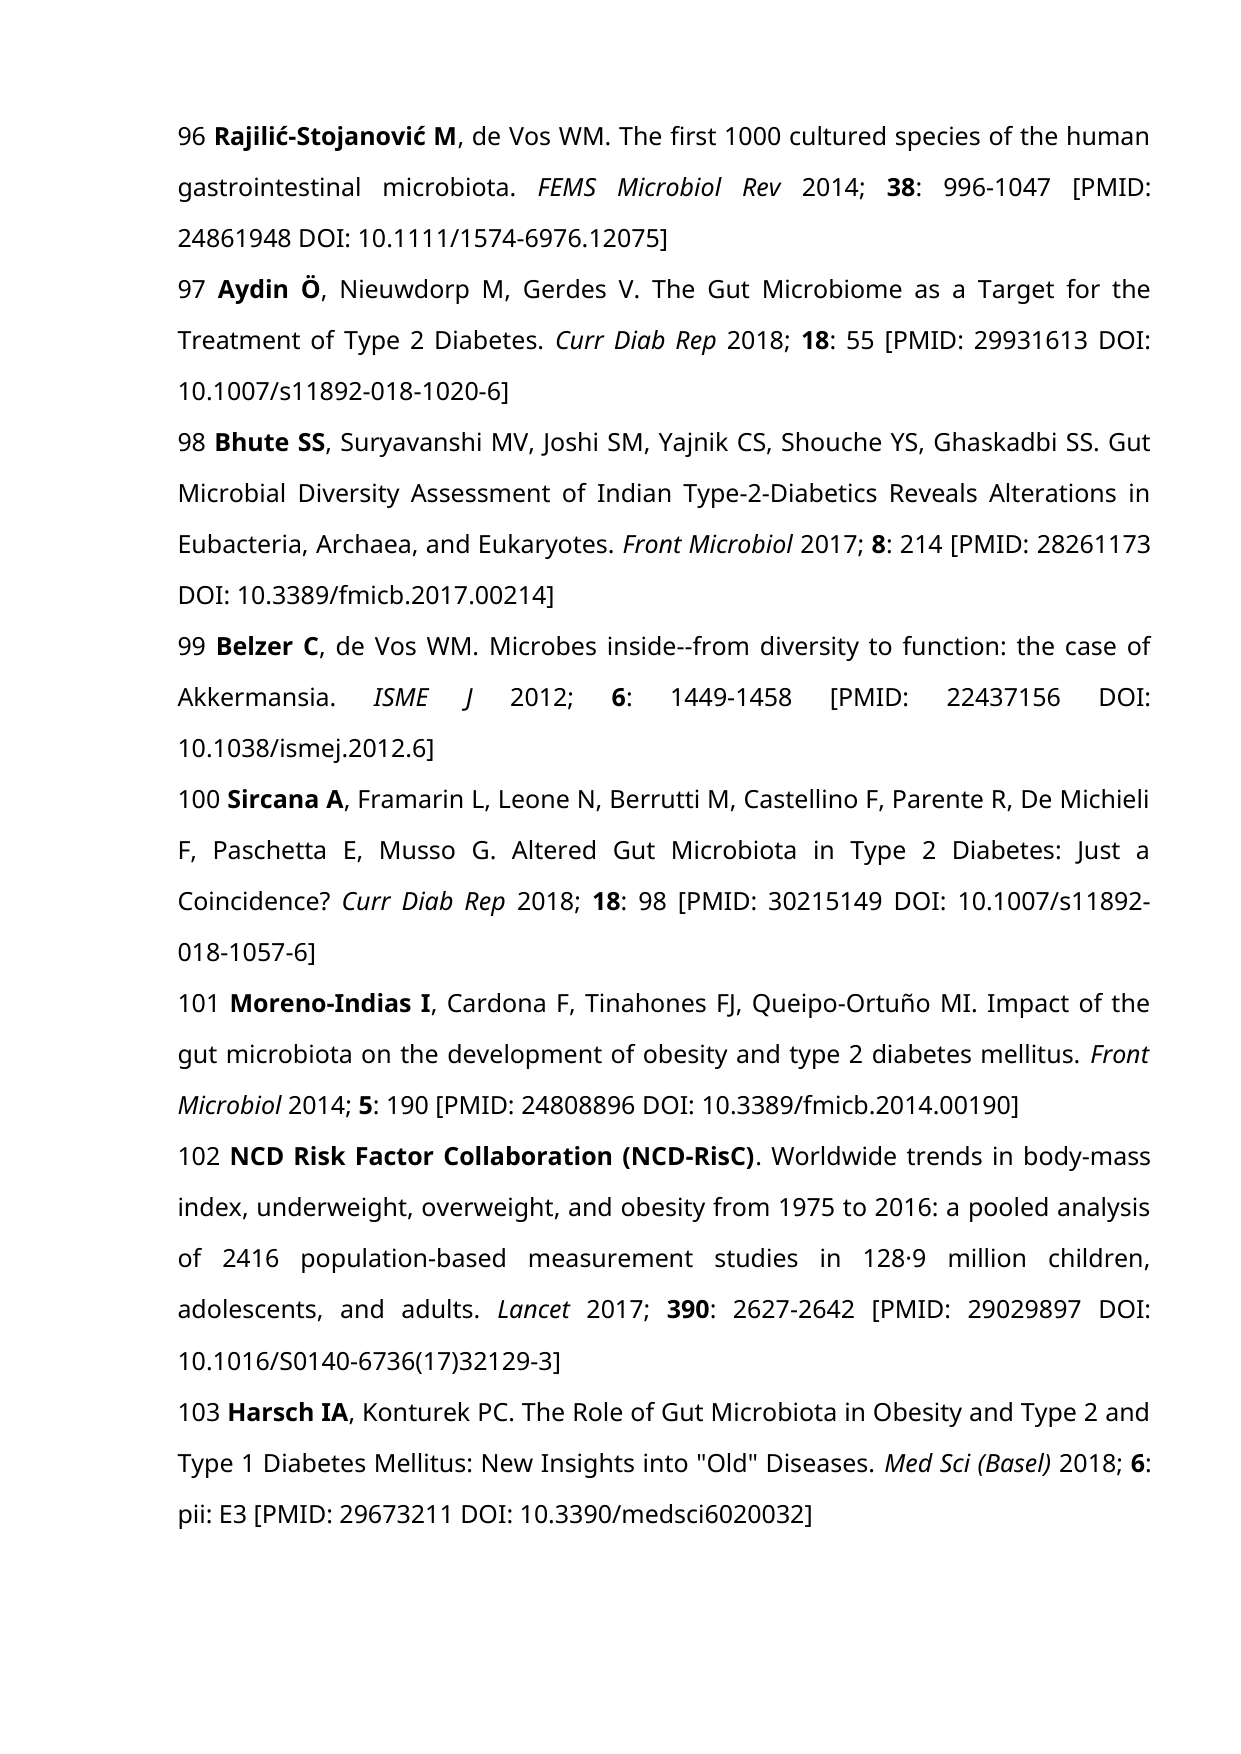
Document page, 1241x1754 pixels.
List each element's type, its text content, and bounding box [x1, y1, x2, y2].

text 103 Harsch IA, Konturek PC. The Role of Gut Microbiota in Obesity and Type 2 and Type 1 Diabetes Mellitus: New Insights into "Old" Diseases. Med Sci (Basel) 2018; 6: pii: E3 [PMID: 29673211 DOI: 10.3390/medsci6020032] [177, 1394, 1152, 1530]
text 100 Sircana A, Framarin L, Leone N, Berrutti M, Castellino F, Parente R, De Michieli F, Paschetta E, Musso G. Altered Gut Microbiota in Type 2 Diabetes: Just a Coincidence? Curr Diab Rep 2018; 18: 98 [PMID: 30215149 DOI: 10.1007/s11892-018-1057-6] [177, 782, 1152, 969]
text 102 NCD Risk Factor Collaboration (NCD-RisC). Worldwide trends in body-mass index, underweight, overweight, and obesity from 1975 to 2016: a pooled analysis of 2416 population-based measurement studies in 128·9 million children, adolescents, and adults. Lancet 2017; 390: 2627-2642 [PMID: 29029897 DOI: 10.1016/S0140-6736(17)32129-3] [177, 1139, 1152, 1377]
text 99 Belzer C, de Vos WM. Microbes inside--from diversity to function: the case of Akkermansia. ISME J 2012; 6: 1449-1458 [PMID: 22437156 DOI: 10.1038/ismej.2012.6] [177, 628, 1152, 765]
text 98 Bhute SS, Suryavanshi MV, Joshi SM, Yajnik CS, Shouche YS, Ghaskadbi SS. Gut Microbial Diversity Assessment of Indian Type-2-Diabetics Reveals Alterations in Eubacteria, Archaea, and Eukaryotes. Front Microbiol 2017; 8: 214 [PMID: 28261173 DOI: 10.3389/fmicb.2017.00214] [177, 424, 1152, 612]
text 96 Rajilić-Stojanović M, de Vos WM. The first 1000 cultured species of the human gastrointestinal microbiota. FEMS Microbiol Rev 2014; 38: 996-1047 [PMID: 24861948 DOI: 10.1111/1574-6976.12075] [177, 118, 1152, 254]
text 97 Aydin Ö, Nieuwdorp M, Gerdes V. The Gut Microbiome as a Target for the Treatment of Type 2 Diabetes. Curr Diab Rep 2018; 18: 55 [PMID: 29931613 DOI: 10.1007/s11892-018-1020-6] [177, 271, 1152, 407]
text 101 Moreno-Indias I, Cardona F, Tinahones FJ, Queipo-Ortuño MI. Impact of the gut microbiota on the development of obesity and type 2 diabetes mellitus. Front Microbiol 2014; 5: 190 [PMID: 24808896 DOI: 10.3389/fmicb.2014.00190] [177, 986, 1152, 1122]
